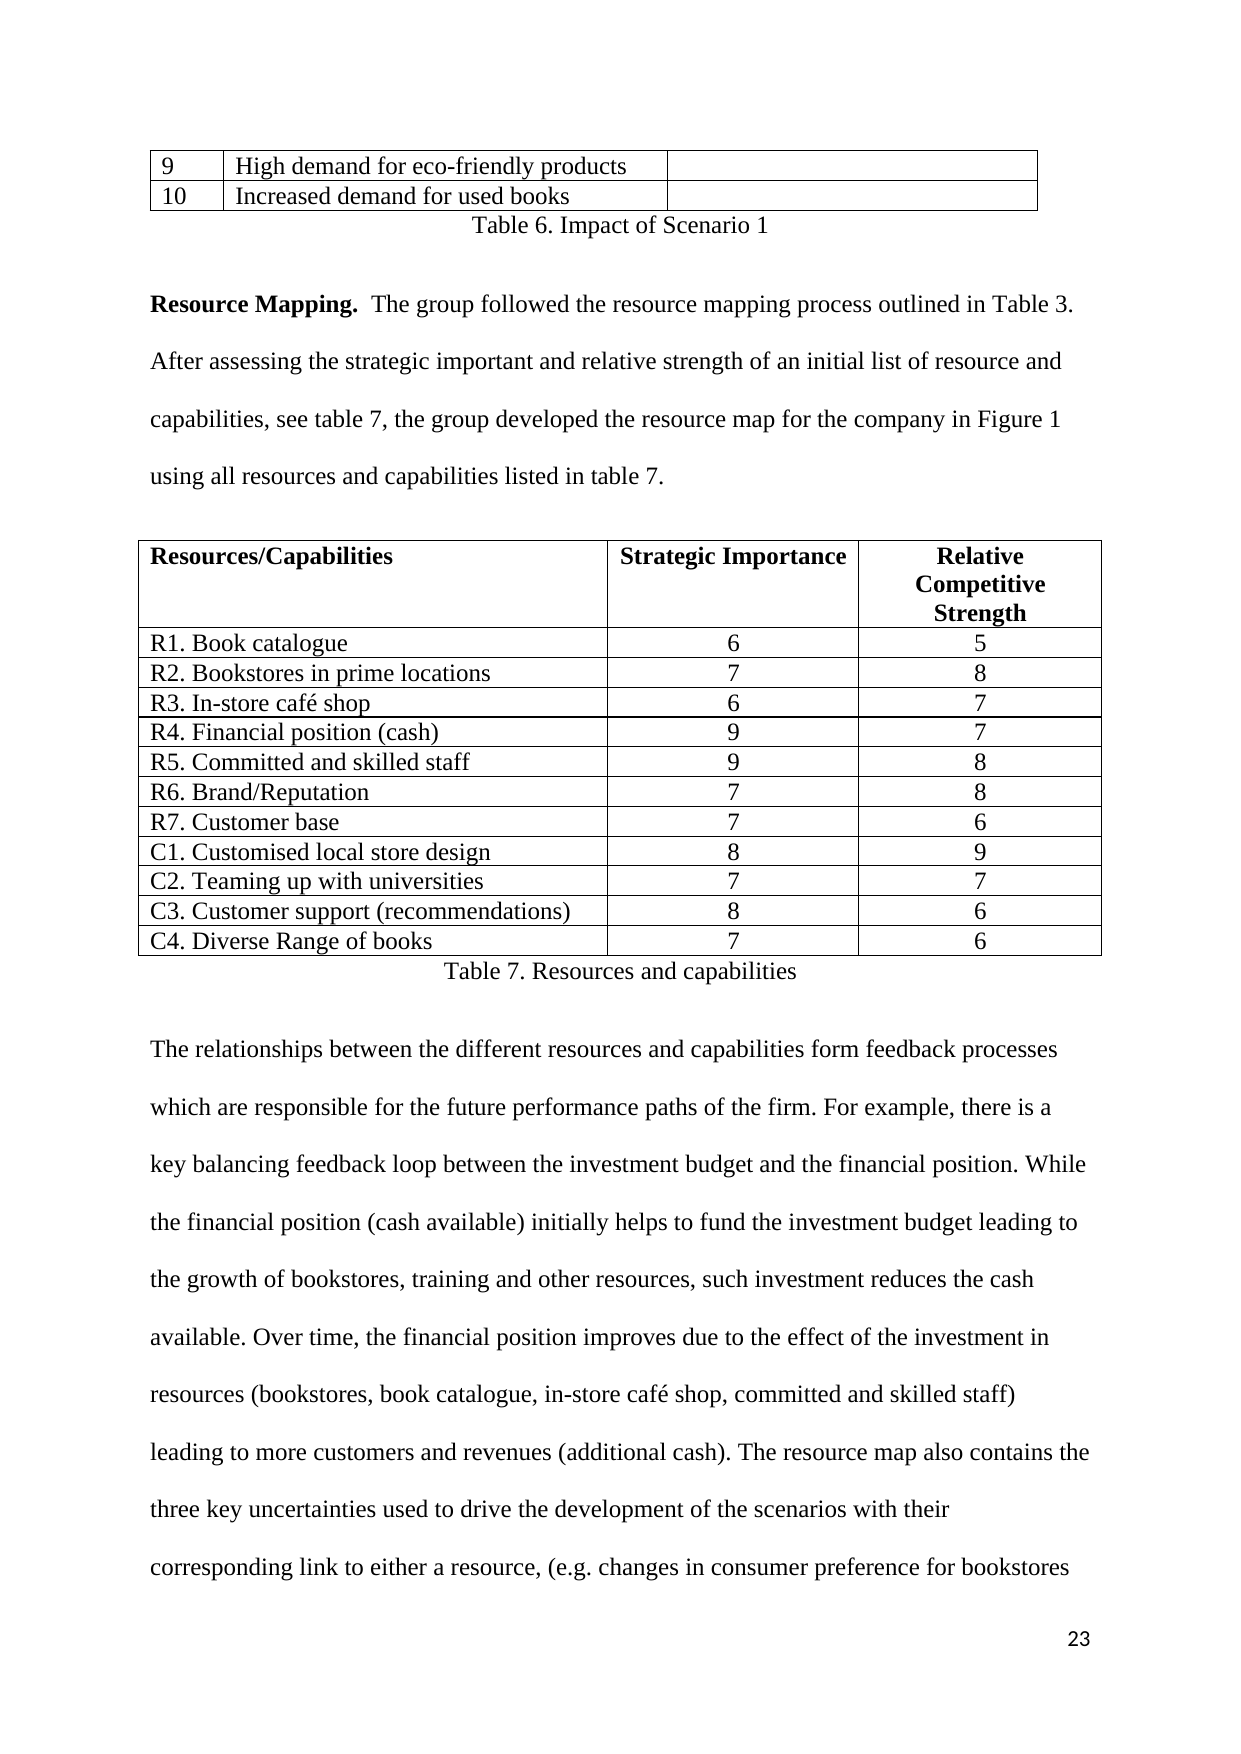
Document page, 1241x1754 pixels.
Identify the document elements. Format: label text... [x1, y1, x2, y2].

text Table 7. Resources and capabilities [150, 956, 1090, 984]
table_cell High demand for eco-friendly products [224, 151, 667, 180]
table_cell 8 [859, 658, 1101, 687]
table_cell 9 [859, 837, 1101, 865]
table_cell Increased demand for used books [224, 181, 667, 209]
text Table 6. Impact of Scenario 1 [150, 211, 1090, 239]
table_cell 6 [859, 926, 1101, 955]
table_cell 6 [608, 688, 858, 716]
table_cell 6 [859, 807, 1101, 836]
table_cell 9 [151, 151, 223, 180]
text Resource Mapping. The group followed the resource mapping process outlined in Table 3. After assessing the strategic important and relative strength of an initial list of resource and capabilities, see table 7, the group developed the resource map for the company in Figure 1 using all resources and capabilities listed in table 7. [150, 289, 1090, 490]
table_cell R7. Customer base [139, 807, 607, 836]
table_cell 5 [859, 628, 1101, 657]
table_header Relative Competitive Strength [859, 541, 1101, 627]
table_cell 6 [608, 628, 858, 657]
table_cell [668, 151, 1037, 180]
table_cell 7 [859, 688, 1101, 716]
table_cell 8 [608, 837, 858, 865]
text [150, 1034, 1090, 1580]
table_cell R3. In-store café shop [139, 688, 607, 716]
table_cell C1. Customised local store design [139, 837, 607, 865]
table_cell C3. Customer support (recommendations) [139, 896, 607, 925]
table_cell 8 [608, 896, 858, 925]
table_cell R2. Bookstores in prime locations [139, 658, 607, 687]
table_cell R5. Committed and skilled staff [139, 747, 607, 776]
table_cell 8 [859, 747, 1101, 776]
table_header Strategic Importance [608, 541, 858, 627]
table_cell 8 [859, 777, 1101, 806]
table_cell 7 [608, 866, 858, 895]
table_cell 7 [608, 658, 858, 687]
table_cell R6. Brand/Reputation [139, 777, 607, 806]
table_cell 9 [608, 747, 858, 776]
table_cell 7 [608, 777, 858, 806]
table_header Resources/Capabilities [139, 541, 607, 627]
table_cell R4. Financial position (cash) [139, 718, 607, 746]
table_cell [668, 181, 1037, 209]
table_cell 9 [608, 718, 858, 746]
table_cell 7 [608, 807, 858, 836]
table_cell C4. Diverse Range of books [139, 926, 607, 955]
table_cell 6 [859, 896, 1101, 925]
table_cell 7 [859, 866, 1101, 895]
table_cell 7 [859, 718, 1101, 746]
table_cell R1. Book catalogue [139, 628, 607, 657]
table_cell 7 [608, 926, 858, 955]
table_cell 10 [151, 181, 223, 209]
table_cell C2. Teaming up with universities [139, 866, 607, 895]
